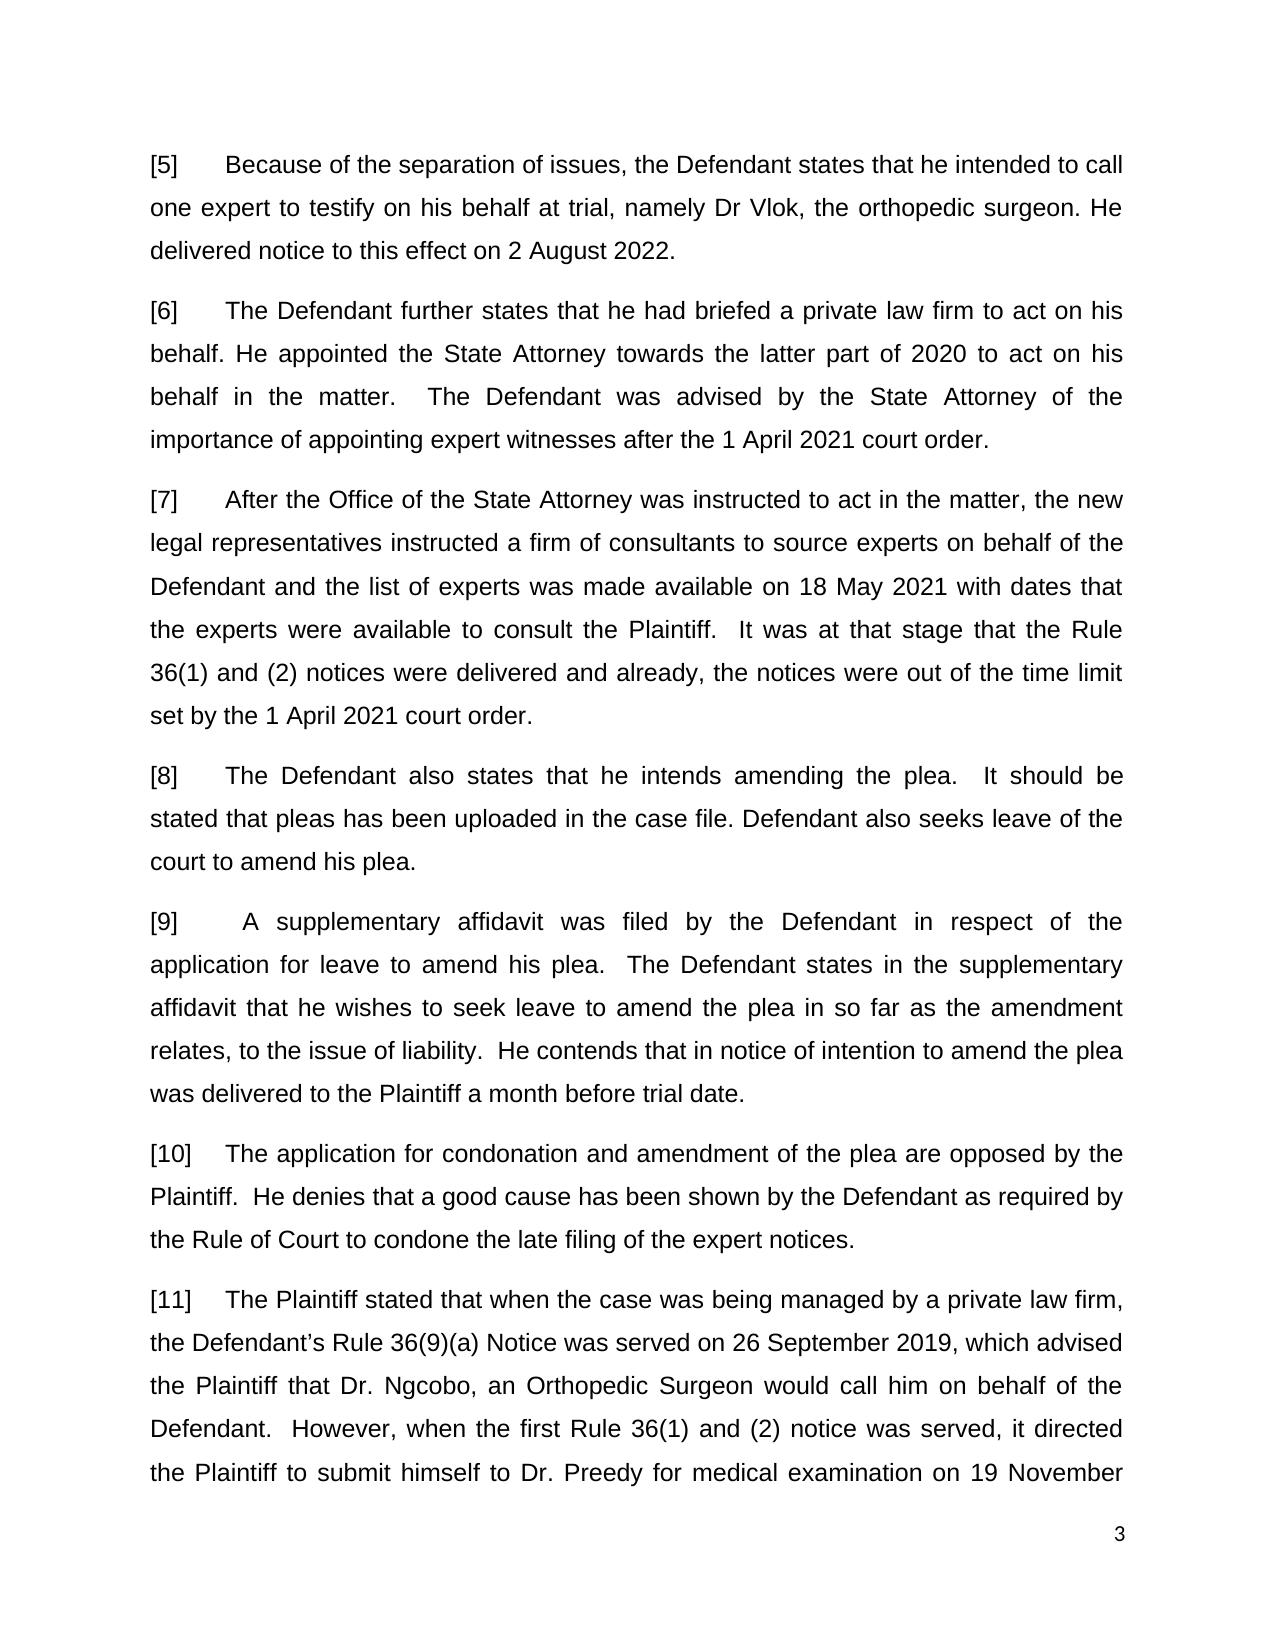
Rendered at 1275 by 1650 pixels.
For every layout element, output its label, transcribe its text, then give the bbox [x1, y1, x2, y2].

text [10] The application for condonation and amendment of the plea are opposed by the Plaintiff. He denies that a good cause has been shown by the Defendant as required by the Rule of Court to condone the late filing of the expert notices. [150, 1139, 1125, 1254]
text [9] A supplementary affidavit was filed by the Defendant in respect of the application for leave to amend his plea. The Defendant states in the supplementary affidavit that he wishes to seek leave to amend the plea in so far as the amendment relates, to the issue of liability. He contends that in notice of intention to amend the plea was delivered to the Plaintiff a month before trial date. [150, 907, 1125, 1108]
text [6] The Defendant further states that he had briefed a private law firm to act on his behalf. He appointed the State Attorney towards the latter part of 2020 to act on his behalf in the matter. The Defendant was advised by the State Attorney of the importance of appointing expert witnesses after the 1 April 2021 court order. [150, 296, 1125, 454]
text [8] The Defendant also states that he intends amending the plea. It should be stated that pleas has been uploaded in the case file. Defendant also seeks leave of the court to amend his plea. [150, 761, 1125, 876]
text [7] After the Office of the State Attorney was instructed to act in the matter, the new legal representatives instructed a firm of consultants to source experts on behalf of the Defendant and the list of experts was made available on 18 May 2021 with dates that the experts were available to consult the Plaintiff. It was at that stage that the Rule 36(1) and (2) notices were delivered and already, the notices were out of the time limit set by the 1 April 2021 court order. [150, 485, 1125, 729]
text [5] Because of the separation of issues, the Defendant states that he intended to call one expert to testify on his behalf at trial, namely Dr Vlok, the orthopedic surgeon. He delivered notice to this effect on 2 August 2022. [150, 150, 1125, 265]
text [150, 1285, 1125, 1486]
